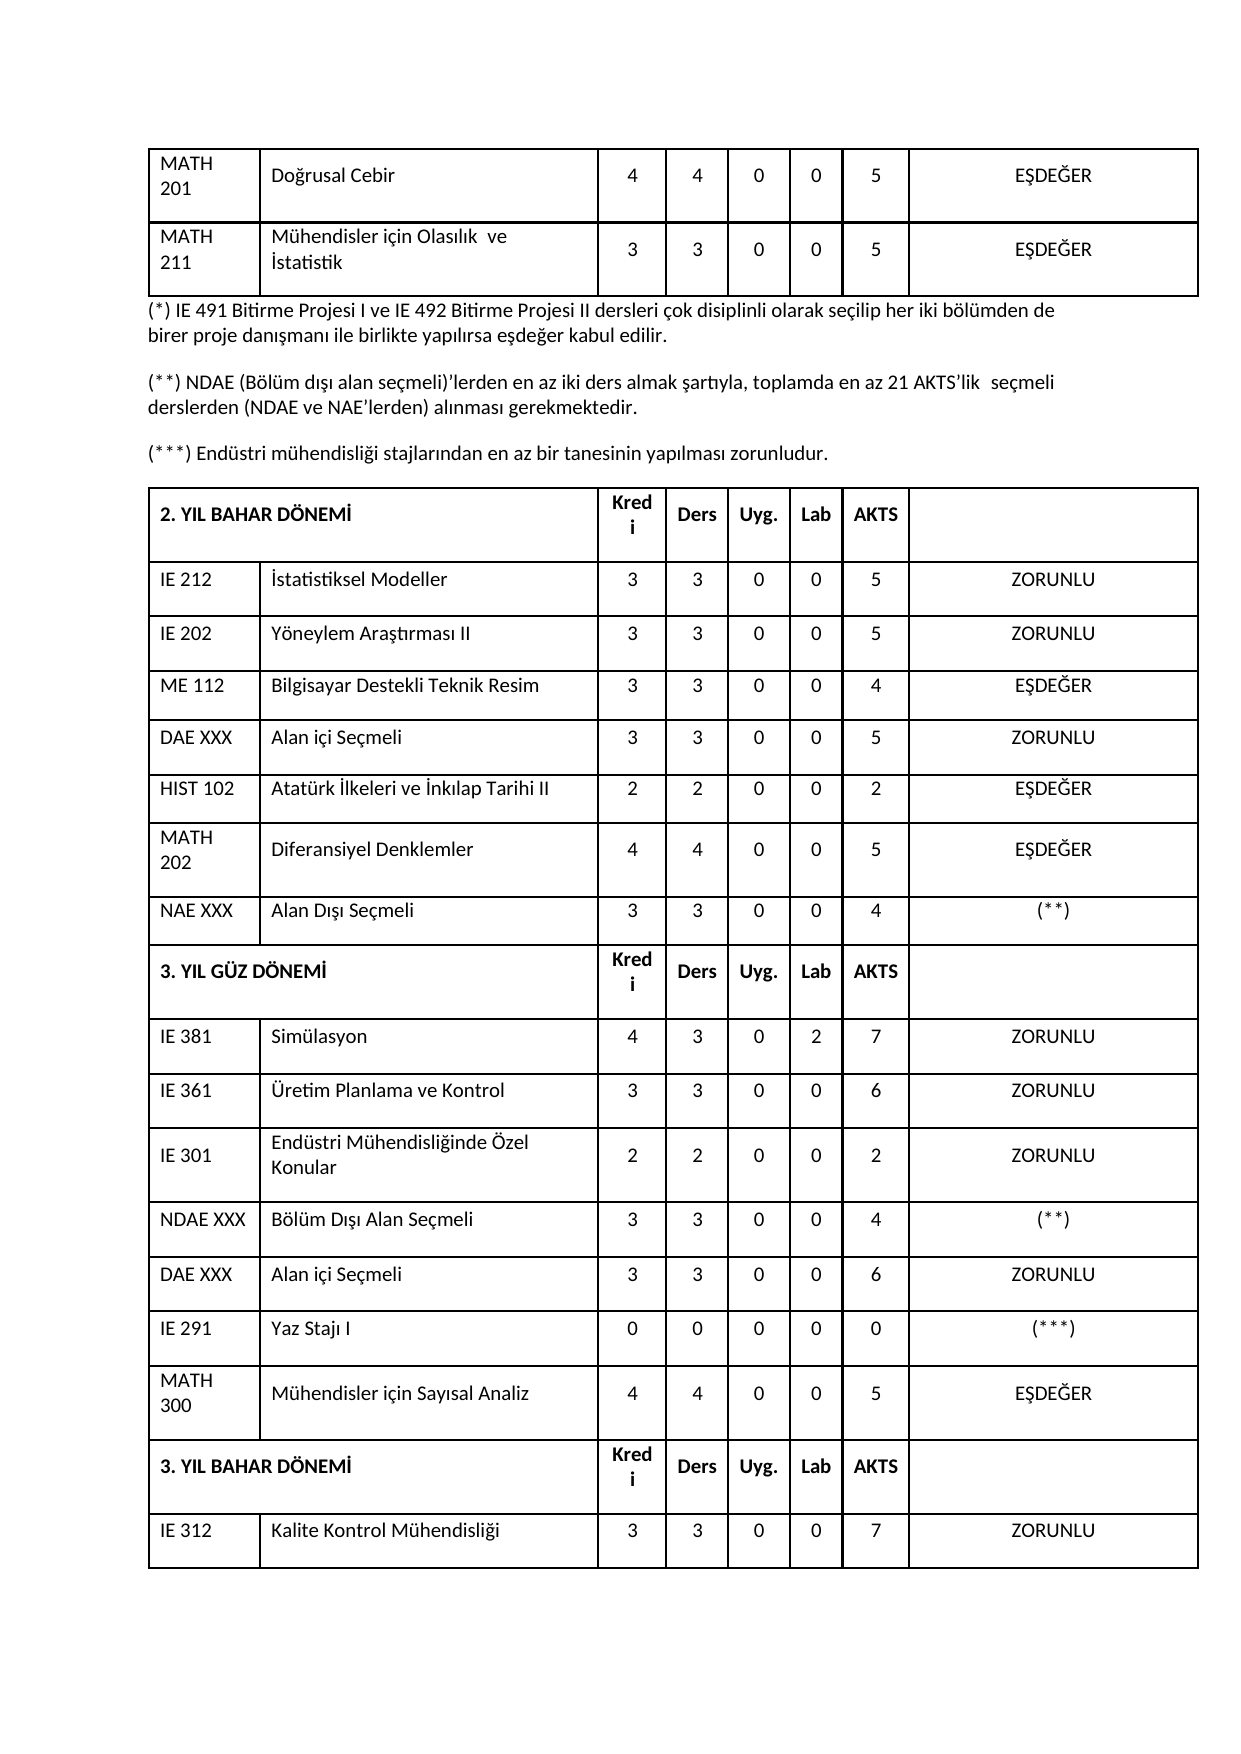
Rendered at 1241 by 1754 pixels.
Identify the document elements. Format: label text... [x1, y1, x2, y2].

table_cell ZORUNLU [910, 721, 1197, 773]
table_cell 5 [844, 617, 908, 670]
table_header [910, 489, 1197, 561]
table_cell 0 [729, 150, 789, 221]
table_cell 0 [791, 1075, 841, 1127]
table_cell Uyg. [729, 946, 789, 1018]
table_cell Ders [667, 946, 727, 1018]
table_cell Bölüm Dışı Alan Seçmeli [261, 1203, 597, 1256]
table_cell 3. YIL GÜZ DÖNEMİ [150, 946, 597, 1018]
table_cell 3 [599, 721, 665, 773]
table_cell 4 [844, 1203, 908, 1256]
table_cell 2 [844, 1129, 908, 1201]
table_cell Lab [791, 1441, 841, 1512]
table_cell 0 [791, 1515, 841, 1567]
table_cell ZORUNLU [910, 1075, 1197, 1127]
table_cell 5 [844, 824, 908, 896]
table_cell 0 [729, 1129, 789, 1201]
table_cell EŞDEĞER [910, 1367, 1197, 1439]
table_cell 0 [667, 1312, 727, 1365]
table_cell 3 [667, 1020, 727, 1072]
table_cell EŞDEĞER [910, 824, 1197, 896]
table_cell MATH 300 [150, 1367, 259, 1439]
table_cell 3 [599, 1075, 665, 1127]
table_cell Yöneylem Araştırması II [261, 617, 597, 670]
table_cell 3 [667, 1258, 727, 1310]
table_cell 3 [667, 898, 727, 944]
table_header Uyg. [729, 489, 789, 561]
table_cell EŞDEĞER [910, 224, 1197, 295]
table_cell Doğrusal Cebir [261, 150, 597, 221]
table_cell ZORUNLU [910, 1258, 1197, 1310]
table_cell 0 [729, 1203, 789, 1256]
table_cell 0 [791, 617, 841, 670]
table_cell 0 [844, 1312, 908, 1365]
table_cell Atatürk İlkeleri ve İnkılap Tarihi II [261, 776, 597, 822]
table_cell Simülasyon [261, 1020, 597, 1072]
table_cell DAE XXX [150, 1258, 259, 1310]
table_cell MATH 202 [150, 824, 259, 896]
table_cell Mühendisler için Olasılık ve İstatistik [261, 224, 597, 295]
table_cell Mühendisler için Sayısal Analiz [261, 1367, 597, 1439]
table_cell 0 [791, 150, 841, 221]
table_cell 3 [667, 672, 727, 719]
table_cell 5 [844, 150, 908, 221]
table_cell ZORUNLU [910, 563, 1197, 615]
table_cell ZORUNLU [910, 617, 1197, 670]
table_cell 0 [791, 824, 841, 896]
table_cell 0 [791, 1367, 841, 1439]
table_cell 0 [729, 1020, 789, 1072]
table_cell Alan içi Seçmeli [261, 721, 597, 773]
table_cell [910, 946, 1197, 1018]
table_cell Alan Dışı Seçmeli [261, 898, 597, 944]
table_cell 0 [729, 898, 789, 944]
table_cell HIST 102 [150, 776, 259, 822]
table_cell 5 [844, 721, 908, 773]
table_cell IE 301 [150, 1129, 259, 1201]
text (*) IE 491 Bitirme Projesi I ve IE 492 Bitirme Projesi II dersleri çok disiplinli olarak seçilip her iki bölümden de birer proje danışmanı ile birlikte yapılırsa eşdeğer kabul edilir. [148, 297, 1093, 348]
table_cell Diferansiyel Denklemler [261, 824, 597, 896]
table_cell Yaz Stajı I [261, 1312, 597, 1365]
table_cell 0 [791, 776, 841, 822]
table_cell (**) [910, 898, 1197, 944]
table_cell 3 [667, 617, 727, 670]
table_cell 0 [791, 1203, 841, 1256]
table_cell 0 [729, 563, 789, 615]
table_cell 3 [599, 1203, 665, 1256]
table_cell 0 [791, 1129, 841, 1201]
table_cell 4 [599, 824, 665, 896]
table_cell IE 312 [150, 1515, 259, 1567]
table_cell IE 381 [150, 1020, 259, 1072]
table_cell Kredi [599, 1441, 665, 1512]
table_cell 0 [791, 898, 841, 944]
table_cell 3 [599, 898, 665, 944]
table_cell İstatistiksel Modeller [261, 563, 597, 615]
table_cell 6 [844, 1075, 908, 1127]
table_cell 3 [599, 672, 665, 719]
table_cell NAE XXX [150, 898, 259, 944]
table_cell 0 [791, 1312, 841, 1365]
table_cell 5 [844, 1367, 908, 1439]
table_cell 3 [667, 224, 727, 295]
table_header Kredi [599, 489, 665, 561]
table_cell 0 [791, 563, 841, 615]
table_cell 2 [791, 1020, 841, 1072]
table_cell Ders [667, 1441, 727, 1512]
table_cell 3 [599, 617, 665, 670]
table_cell 0 [729, 776, 789, 822]
text (**) NDAE (Bölüm dışı alan seçmeli)’lerden en az iki ders almak şartıyla, toplamda en az 21 AKTS’lik seçmeli derslerden (NDAE ve NAE’lerden) alınması gerekmektedir. [148, 369, 1093, 420]
table_cell 3 [599, 1258, 665, 1310]
table_cell 0 [599, 1312, 665, 1365]
table_cell 4 [844, 672, 908, 719]
table_cell EŞDEĞER [910, 776, 1197, 822]
table_cell 2 [599, 1129, 665, 1201]
table_cell 0 [729, 721, 789, 773]
table_cell 0 [729, 824, 789, 896]
table_cell Kalite Kontrol Mühendisliği [261, 1515, 597, 1567]
table_cell 5 [844, 224, 908, 295]
table_cell 0 [791, 224, 841, 295]
table_cell 2 [667, 776, 727, 822]
table_cell ZORUNLU [910, 1020, 1197, 1072]
table_header Lab [791, 489, 841, 561]
table_cell EŞDEĞER [910, 150, 1197, 221]
table_cell 4 [667, 1367, 727, 1439]
table_header 2. YIL BAHAR DÖNEMİ [150, 489, 597, 561]
table_cell Endüstri Mühendisliğinde Özel Konular [261, 1129, 597, 1201]
table_cell 0 [729, 1515, 789, 1567]
table_cell 3 [667, 721, 727, 773]
table_cell NDAE XXX [150, 1203, 259, 1256]
table_cell 5 [844, 563, 908, 615]
table_cell IE 361 [150, 1075, 259, 1127]
table_cell 4 [667, 824, 727, 896]
table_cell 2 [599, 776, 665, 822]
table_cell IE 212 [150, 563, 259, 615]
table_cell 4 [599, 150, 665, 221]
table_cell 3 [667, 1075, 727, 1127]
table_cell 0 [729, 1258, 789, 1310]
table_cell DAE XXX [150, 721, 259, 773]
table_cell 0 [791, 1258, 841, 1310]
table_cell Uyg. [729, 1441, 789, 1512]
table_cell 3 [667, 1515, 727, 1567]
table_cell IE 291 [150, 1312, 259, 1365]
table_cell 3 [667, 1203, 727, 1256]
table_cell 0 [791, 721, 841, 773]
table_cell ZORUNLU [910, 1515, 1197, 1567]
table_cell 3 [599, 1515, 665, 1567]
table_cell 6 [844, 1258, 908, 1310]
table_header AKTS [844, 489, 908, 561]
table_cell ME 112 [150, 672, 259, 719]
table_cell EŞDEĞER [910, 672, 1197, 719]
table_cell Alan içi Seçmeli [261, 1258, 597, 1310]
table_cell (***) [910, 1312, 1197, 1365]
table_cell 4 [599, 1367, 665, 1439]
table_header Ders [667, 489, 727, 561]
table_cell MATH 211 [150, 224, 259, 295]
table_cell 0 [729, 224, 789, 295]
table_cell ZORUNLU [910, 1129, 1197, 1201]
table_cell Üretim Planlama ve Kontrol [261, 1075, 597, 1127]
table_cell 3. YIL BAHAR DÖNEMİ [150, 1441, 597, 1512]
table_cell [910, 1441, 1197, 1512]
table_cell Kredi [599, 946, 665, 1018]
text (***) Endüstri mühendisliği stajlarından en az bir tanesinin yapılması zorunludur. [148, 441, 1093, 466]
table_cell 7 [844, 1020, 908, 1072]
table_cell IE 202 [150, 617, 259, 670]
table_cell 0 [791, 672, 841, 719]
table_cell MATH 201 [150, 150, 259, 221]
table_cell 0 [729, 617, 789, 670]
table_cell AKTS [844, 946, 908, 1018]
table_cell 0 [729, 672, 789, 719]
table_cell 3 [599, 563, 665, 615]
table_cell Bilgisayar Destekli Teknik Resim [261, 672, 597, 719]
table_cell (**) [910, 1203, 1197, 1256]
table_cell 4 [667, 150, 727, 221]
table_cell 0 [729, 1312, 789, 1365]
table_cell 7 [844, 1515, 908, 1567]
table_cell 4 [599, 1020, 665, 1072]
table_cell 2 [844, 776, 908, 822]
table_cell Lab [791, 946, 841, 1018]
table_cell 4 [844, 898, 908, 944]
table_cell 0 [729, 1075, 789, 1127]
table_cell AKTS [844, 1441, 908, 1512]
table_cell 3 [599, 224, 665, 295]
table_cell 2 [667, 1129, 727, 1201]
table_cell 3 [667, 563, 727, 615]
table_cell 0 [729, 1367, 789, 1439]
